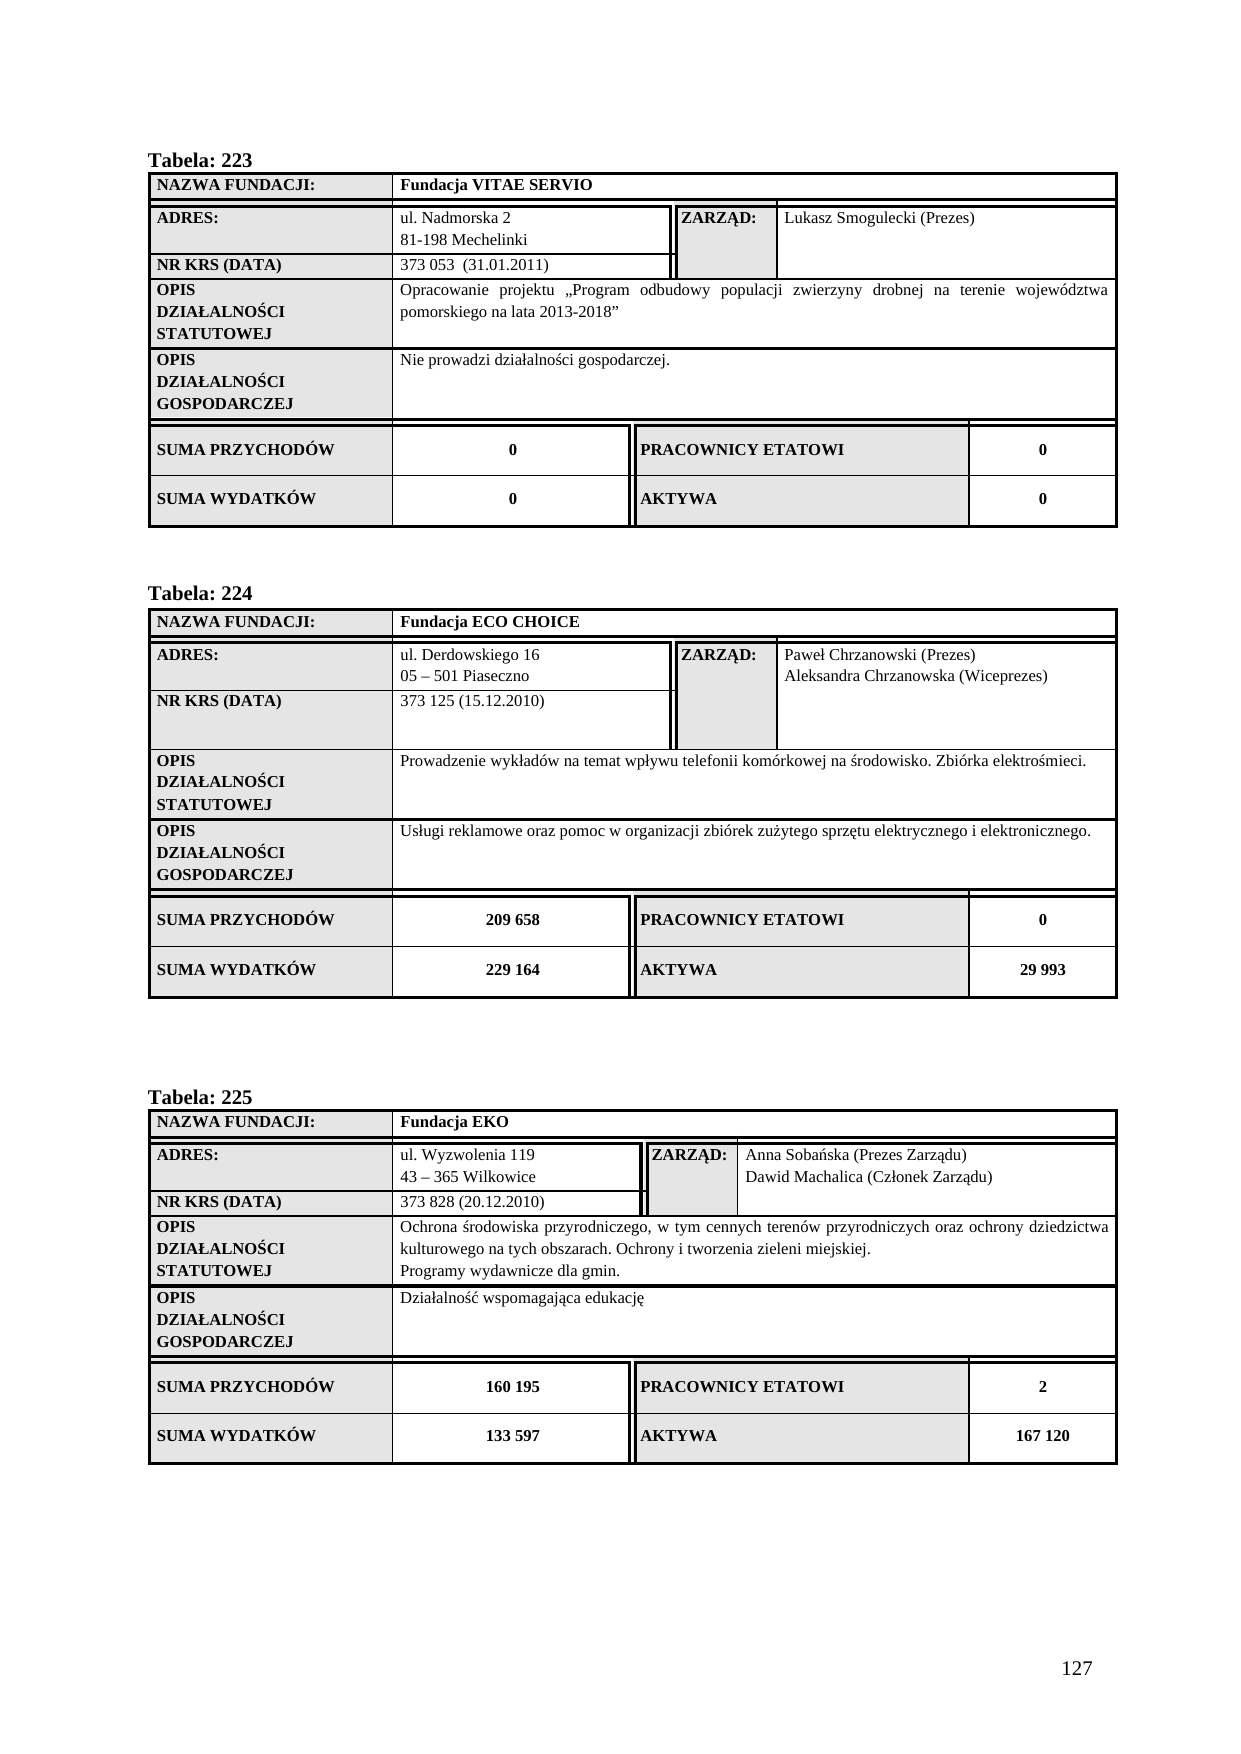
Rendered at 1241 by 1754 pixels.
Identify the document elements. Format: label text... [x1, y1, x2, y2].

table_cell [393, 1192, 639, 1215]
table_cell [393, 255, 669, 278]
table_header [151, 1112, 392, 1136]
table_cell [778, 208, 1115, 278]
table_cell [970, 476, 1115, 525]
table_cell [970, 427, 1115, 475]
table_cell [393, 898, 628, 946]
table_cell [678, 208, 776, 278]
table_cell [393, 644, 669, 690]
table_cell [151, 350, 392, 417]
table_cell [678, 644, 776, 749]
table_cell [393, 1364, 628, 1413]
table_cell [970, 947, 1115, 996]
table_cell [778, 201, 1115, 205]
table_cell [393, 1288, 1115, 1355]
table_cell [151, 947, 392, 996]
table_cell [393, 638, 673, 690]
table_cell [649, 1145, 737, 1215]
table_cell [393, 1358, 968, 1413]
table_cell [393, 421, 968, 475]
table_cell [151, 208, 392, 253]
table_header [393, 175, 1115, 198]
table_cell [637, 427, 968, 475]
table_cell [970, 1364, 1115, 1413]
text Tabela: 225 [148, 1085, 1093, 1109]
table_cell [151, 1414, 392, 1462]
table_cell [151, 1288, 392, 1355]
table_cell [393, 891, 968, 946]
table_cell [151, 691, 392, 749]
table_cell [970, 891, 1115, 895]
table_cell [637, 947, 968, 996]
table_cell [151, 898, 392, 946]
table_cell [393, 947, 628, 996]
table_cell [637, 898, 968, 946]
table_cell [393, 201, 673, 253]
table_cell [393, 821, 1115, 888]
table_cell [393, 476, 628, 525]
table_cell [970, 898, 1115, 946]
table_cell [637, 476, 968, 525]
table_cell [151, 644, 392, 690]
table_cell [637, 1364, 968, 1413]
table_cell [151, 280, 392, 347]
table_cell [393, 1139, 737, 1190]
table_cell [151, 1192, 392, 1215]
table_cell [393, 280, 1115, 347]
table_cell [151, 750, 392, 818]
text Tabela: 224 [148, 581, 1093, 605]
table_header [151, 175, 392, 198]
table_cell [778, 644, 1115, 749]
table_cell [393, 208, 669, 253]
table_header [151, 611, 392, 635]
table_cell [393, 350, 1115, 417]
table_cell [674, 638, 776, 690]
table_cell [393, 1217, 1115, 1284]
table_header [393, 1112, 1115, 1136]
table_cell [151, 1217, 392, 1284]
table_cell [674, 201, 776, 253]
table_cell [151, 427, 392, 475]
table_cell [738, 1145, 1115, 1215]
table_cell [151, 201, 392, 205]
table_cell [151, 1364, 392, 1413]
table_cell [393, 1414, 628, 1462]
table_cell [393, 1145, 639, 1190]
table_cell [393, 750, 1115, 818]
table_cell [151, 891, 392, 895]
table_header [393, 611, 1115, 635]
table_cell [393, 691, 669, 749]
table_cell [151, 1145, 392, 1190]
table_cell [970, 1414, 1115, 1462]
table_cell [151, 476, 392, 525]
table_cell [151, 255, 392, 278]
text Tabela: 223 [148, 148, 1093, 172]
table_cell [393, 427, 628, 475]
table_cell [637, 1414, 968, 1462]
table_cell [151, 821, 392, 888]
